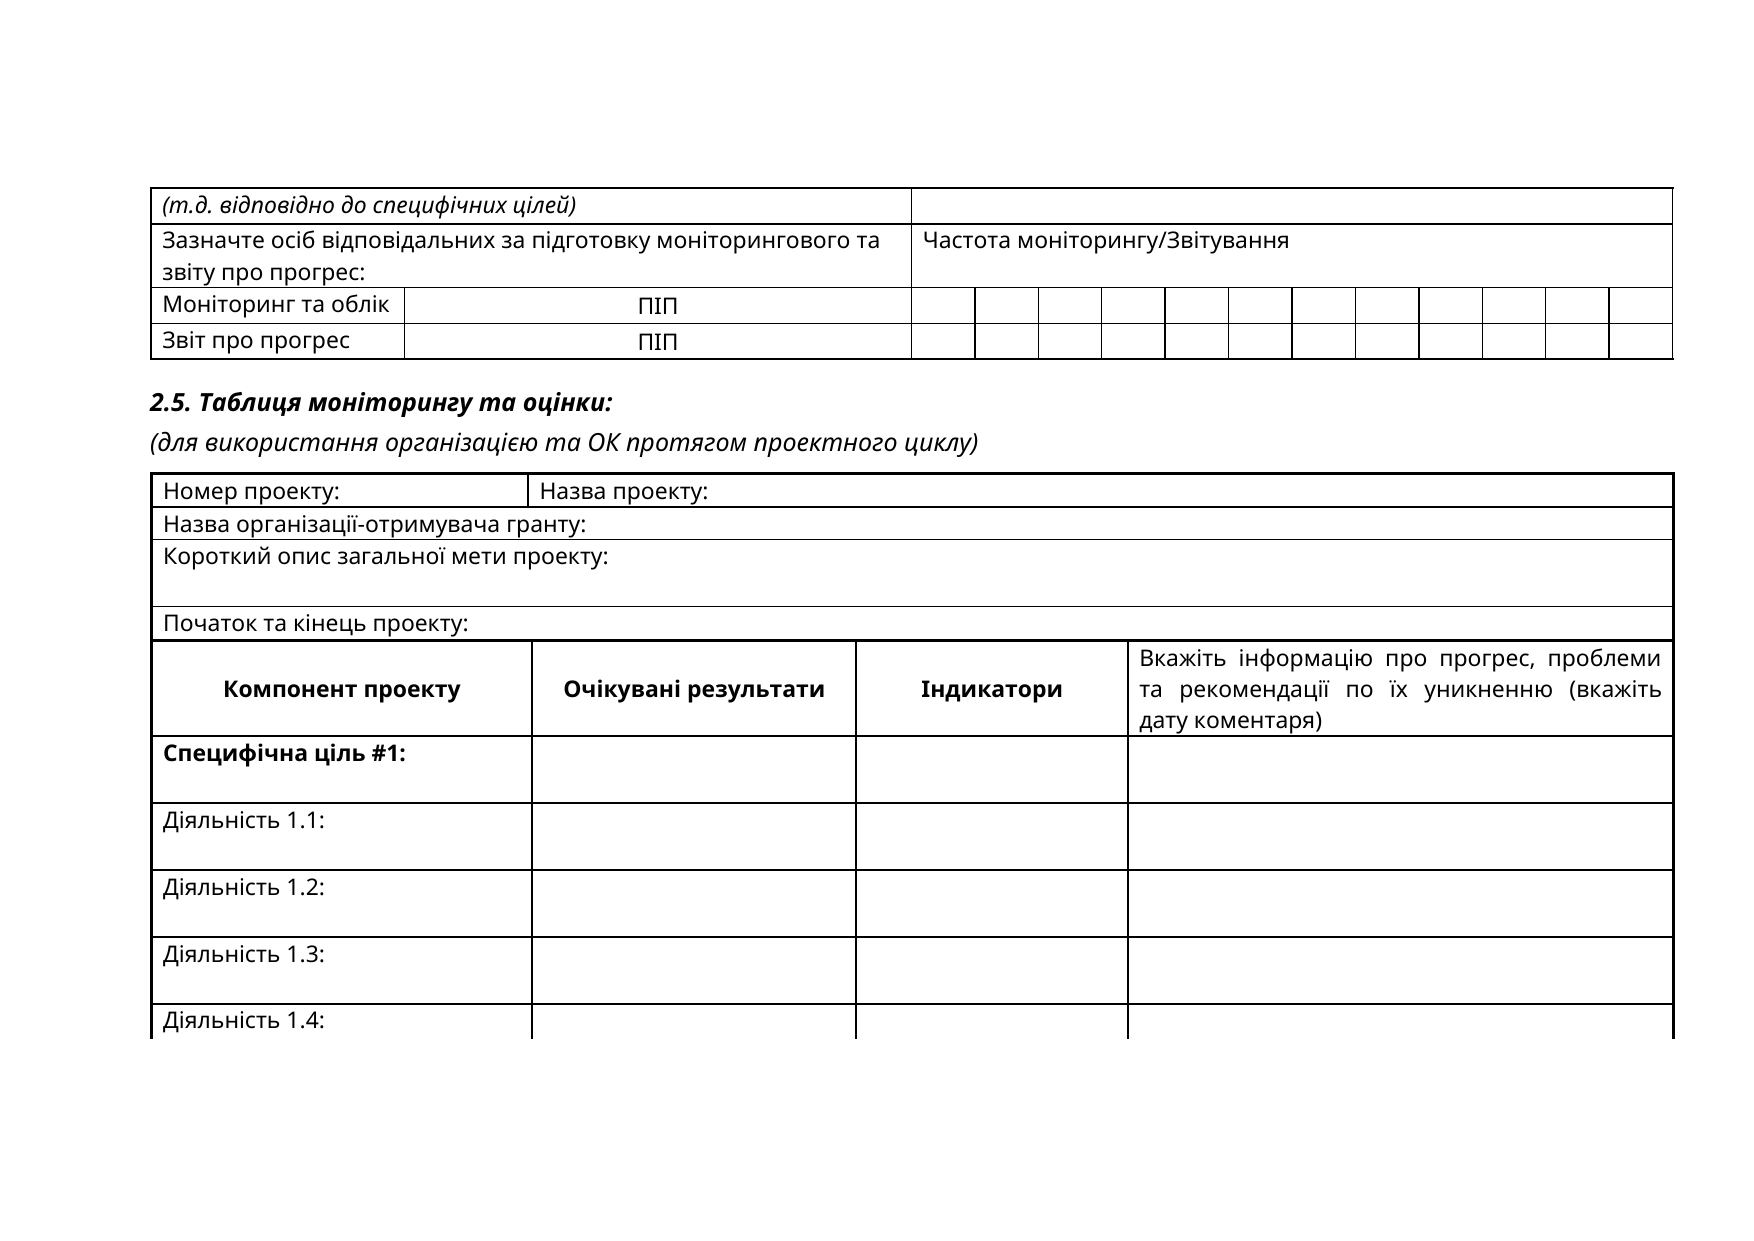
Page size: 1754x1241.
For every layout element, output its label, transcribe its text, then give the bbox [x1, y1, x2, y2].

table_cell [1166, 288, 1228, 322]
table_cell [857, 804, 1127, 869]
table_cell [1610, 324, 1672, 358]
table_cell [912, 288, 974, 322]
table_cell [533, 737, 855, 802]
table_cell [912, 189, 1672, 223]
table_cell [1039, 288, 1101, 322]
table_cell [1229, 288, 1291, 322]
table_cell Короткий опис загальної мети проекту: [153, 540, 1672, 606]
table_cell ПІП [405, 324, 911, 358]
table_cell Діяльність 1.1: [153, 804, 531, 869]
table_cell Діяльність 1.2: [153, 871, 531, 936]
table_cell [857, 938, 1127, 1003]
table_cell [857, 737, 1127, 802]
table_cell [1546, 288, 1608, 322]
table_header Назва проекту: [529, 475, 1672, 506]
table_cell [1546, 324, 1608, 358]
table_cell [1129, 804, 1672, 869]
table_cell [1129, 1005, 1672, 1038]
table_cell [1356, 288, 1418, 322]
table_cell Вкажіть інформацію про прогрес, проблеми та рекомендації по їх уникненню (вкажіть дату коментаря) [1129, 642, 1672, 735]
table_cell Зазначте осіб відповідальних за підготовку моніторингового та звіту про прогрес: [152, 225, 911, 287]
table_cell [976, 288, 1038, 322]
table_cell Діяльність 1.3: [153, 938, 531, 1003]
table_cell [1420, 324, 1482, 358]
table_cell [857, 871, 1127, 936]
table_cell [1483, 324, 1545, 358]
table_cell (т.д. відповідно до специфічних цілей) [152, 189, 911, 223]
table_cell [1129, 938, 1672, 1003]
table_cell Очікувані результати [533, 642, 855, 735]
table_cell [912, 324, 974, 358]
table_cell ПІП [405, 288, 911, 322]
table_cell [533, 871, 855, 936]
table_cell [1229, 324, 1291, 358]
table_cell [1166, 324, 1228, 358]
table_cell [1129, 871, 1672, 936]
table_cell [1356, 324, 1418, 358]
table_cell [1610, 288, 1672, 322]
table_cell [1293, 324, 1355, 358]
table_cell [1129, 737, 1672, 802]
table_cell [1483, 288, 1545, 322]
table_cell Специфічна ціль #1: [153, 737, 531, 802]
subtitle 2.5. Таблиця моніторингу та оцінки: [150, 385, 1604, 419]
table_cell Назва організації-отримувача гранту: [153, 508, 1672, 539]
table_cell Індикатори [857, 642, 1127, 735]
table_cell [1293, 288, 1355, 322]
table_cell [1039, 324, 1101, 358]
table_cell Моніторинг та облік [152, 288, 404, 322]
table_cell Компонент проекту [153, 642, 531, 735]
table_header Номер проекту: [153, 475, 527, 506]
table_cell Звіт про прогрес [152, 324, 404, 358]
table_cell Початок та кінець проекту: [153, 607, 1672, 638]
text (для використання організацією та ОК протягом проектного циклу) [150, 425, 1604, 459]
table_cell [857, 1005, 1127, 1038]
table_cell [976, 324, 1038, 358]
table_cell [533, 1005, 855, 1038]
table_cell [1102, 324, 1164, 358]
table_cell [533, 804, 855, 869]
table_cell [1420, 288, 1482, 322]
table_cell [153, 1005, 531, 1038]
table_cell [533, 938, 855, 1003]
table_cell [1102, 288, 1164, 322]
table_cell Частота моніторингу/Звітування [912, 225, 1672, 287]
